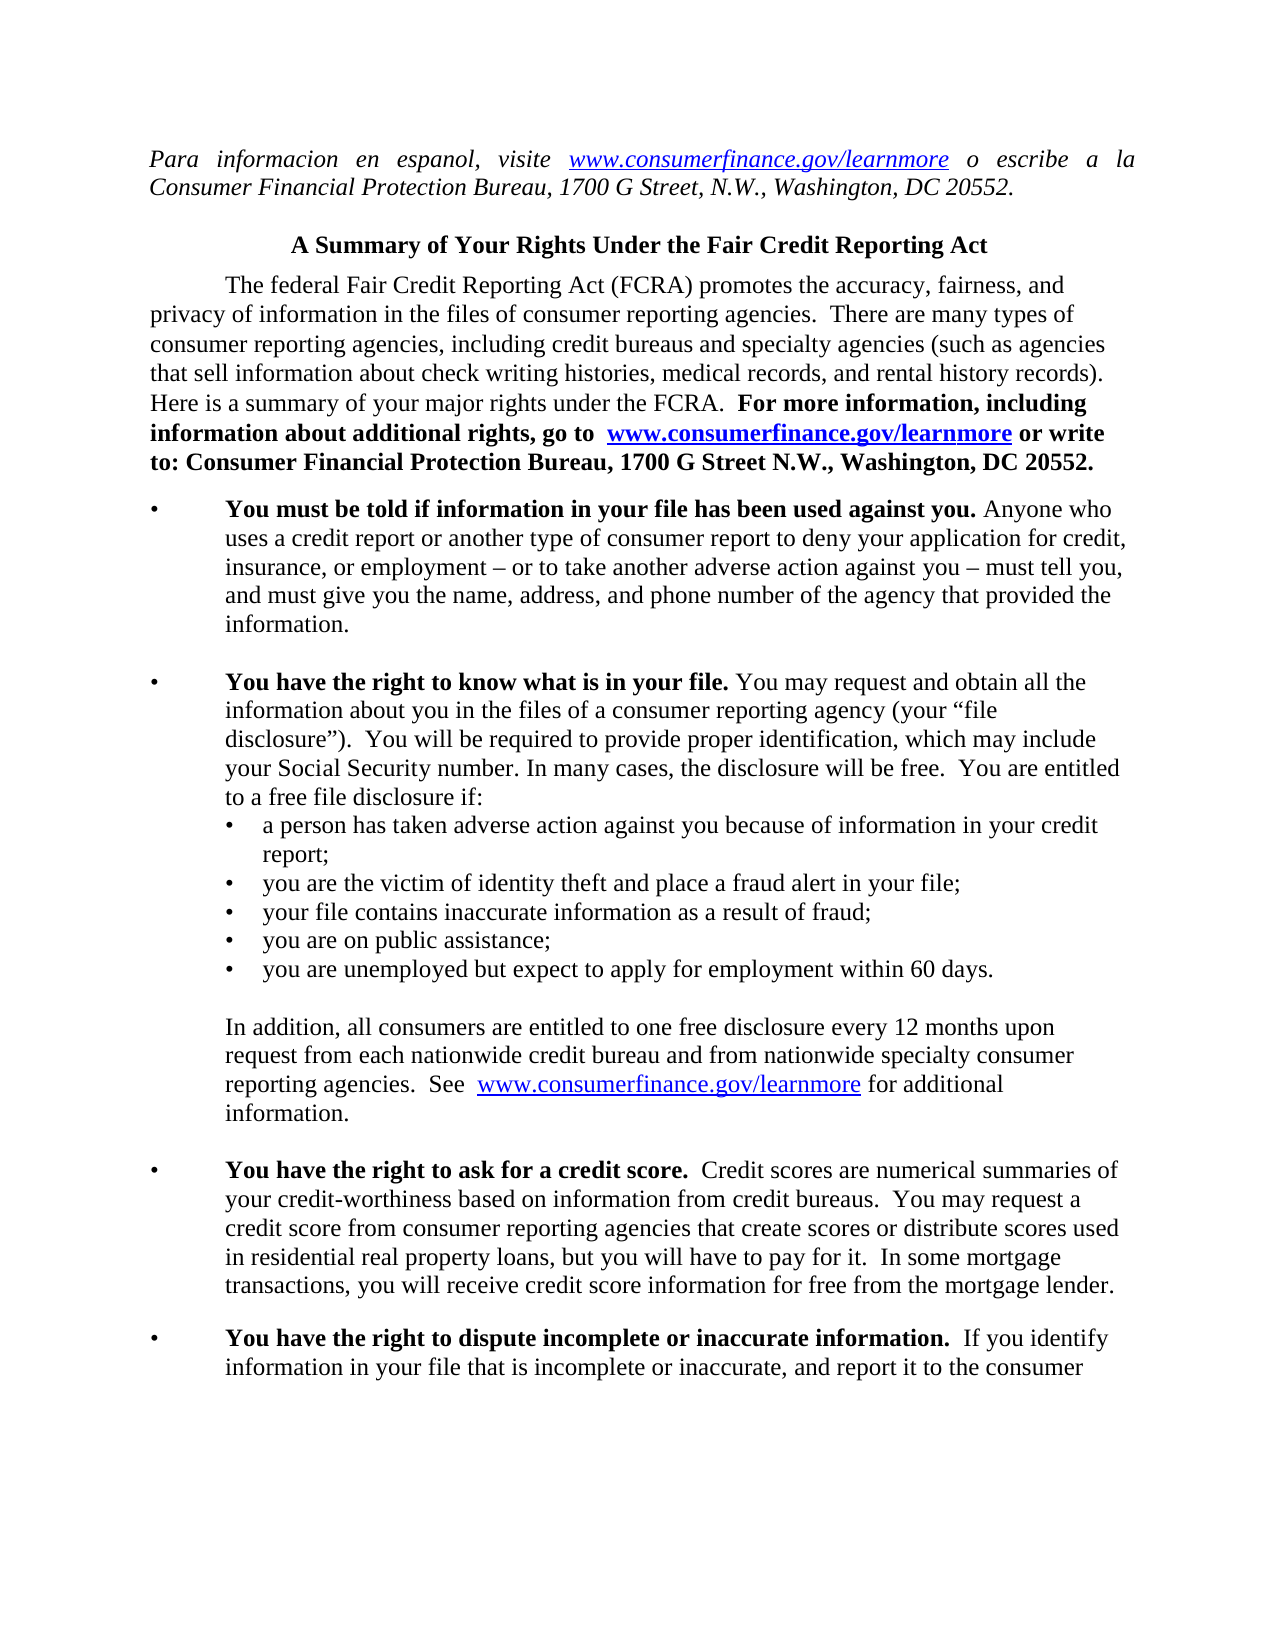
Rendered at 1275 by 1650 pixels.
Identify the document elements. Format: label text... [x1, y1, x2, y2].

text • you are unemployed but expect to apply for employment within 60 days. [225, 954, 1135, 983]
text • You have the right to ask for a credit score. Credit scores are numerical summaries of your credit-worthiness based on information from credit bureaus. You may request a credit score from consumer reporting agencies that create scores or distribute scores used in residential real property loans, but you will have to pay for it. In some mortgage transactions, you will receive credit score information for free from the mortgage lender. [150, 1156, 1122, 1299]
text • a person has taken adverse action against you because of information in your credit report; [225, 811, 1101, 868]
text • you are the victim of identity theft and place a fraud alert in your file; [225, 868, 1135, 897]
text • You have the right to dispute incomplete or inaccurate information. If you identify information in your file that is incomplete or inaccurate, and report it to the consumer [150, 1323, 1111, 1381]
text In addition, all consumers are entitled to one free disclosure every 12 months upon request from each nationwide credit bureau and from nationwide specialty consumer reporting agencies. See www.consumerfinance.gov/learnmore for additional information. [225, 1012, 1078, 1127]
text • you are on public assistance; [225, 926, 1135, 954]
text The federal Fair Credit Reporting Act (FCRA) promotes the accuracy, fairness, and privacy of information in the files of consumer reporting agencies. There are many types of consumer reporting agencies, including credit bureaus and specialty agencies (such as agencies that sell information about check writing histories, medical records, and rental history records). Here is a summary of your major rights under the FCRA. For more information, including information about additional rights, go to www.consumerfinance.gov/learnmore or write to: Consumer Financial Protection Bureau, 1700 G Street N.W., Washington, DC 20552. [150, 270, 1108, 476]
text • You have the right to know what is in your file. You may request and obtain all the information about you in the files of a consumer reporting agency (your “file disclosure”). You will be required to provide proper identification, which may include your Social Security number. In many cases, the disclosure will be free. You are entitled to a free file disclosure if: [150, 667, 1122, 811]
text A Summary of Your Rights Under the Fair Credit Reporting Act [291, 230, 1135, 259]
text • You must be told if information in your file has been used against you. Anyone who uses a credit report or another type of consumer report to deny your application for credit, insurance, or employment – or to take another adverse action against you – must tell you, and must give you the name, address, and phone number of the agency that provided the information. [150, 494, 1129, 638]
text • your file contains inaccurate information as a result of fraud; [225, 897, 1135, 926]
text Para informacion en espanol, visite www.consumerfinance.gov/learnmore o escribe a la Consumer Financial Protection Bureau, Street, N.W., Washington, DC 20552. [149, 144, 1135, 201]
